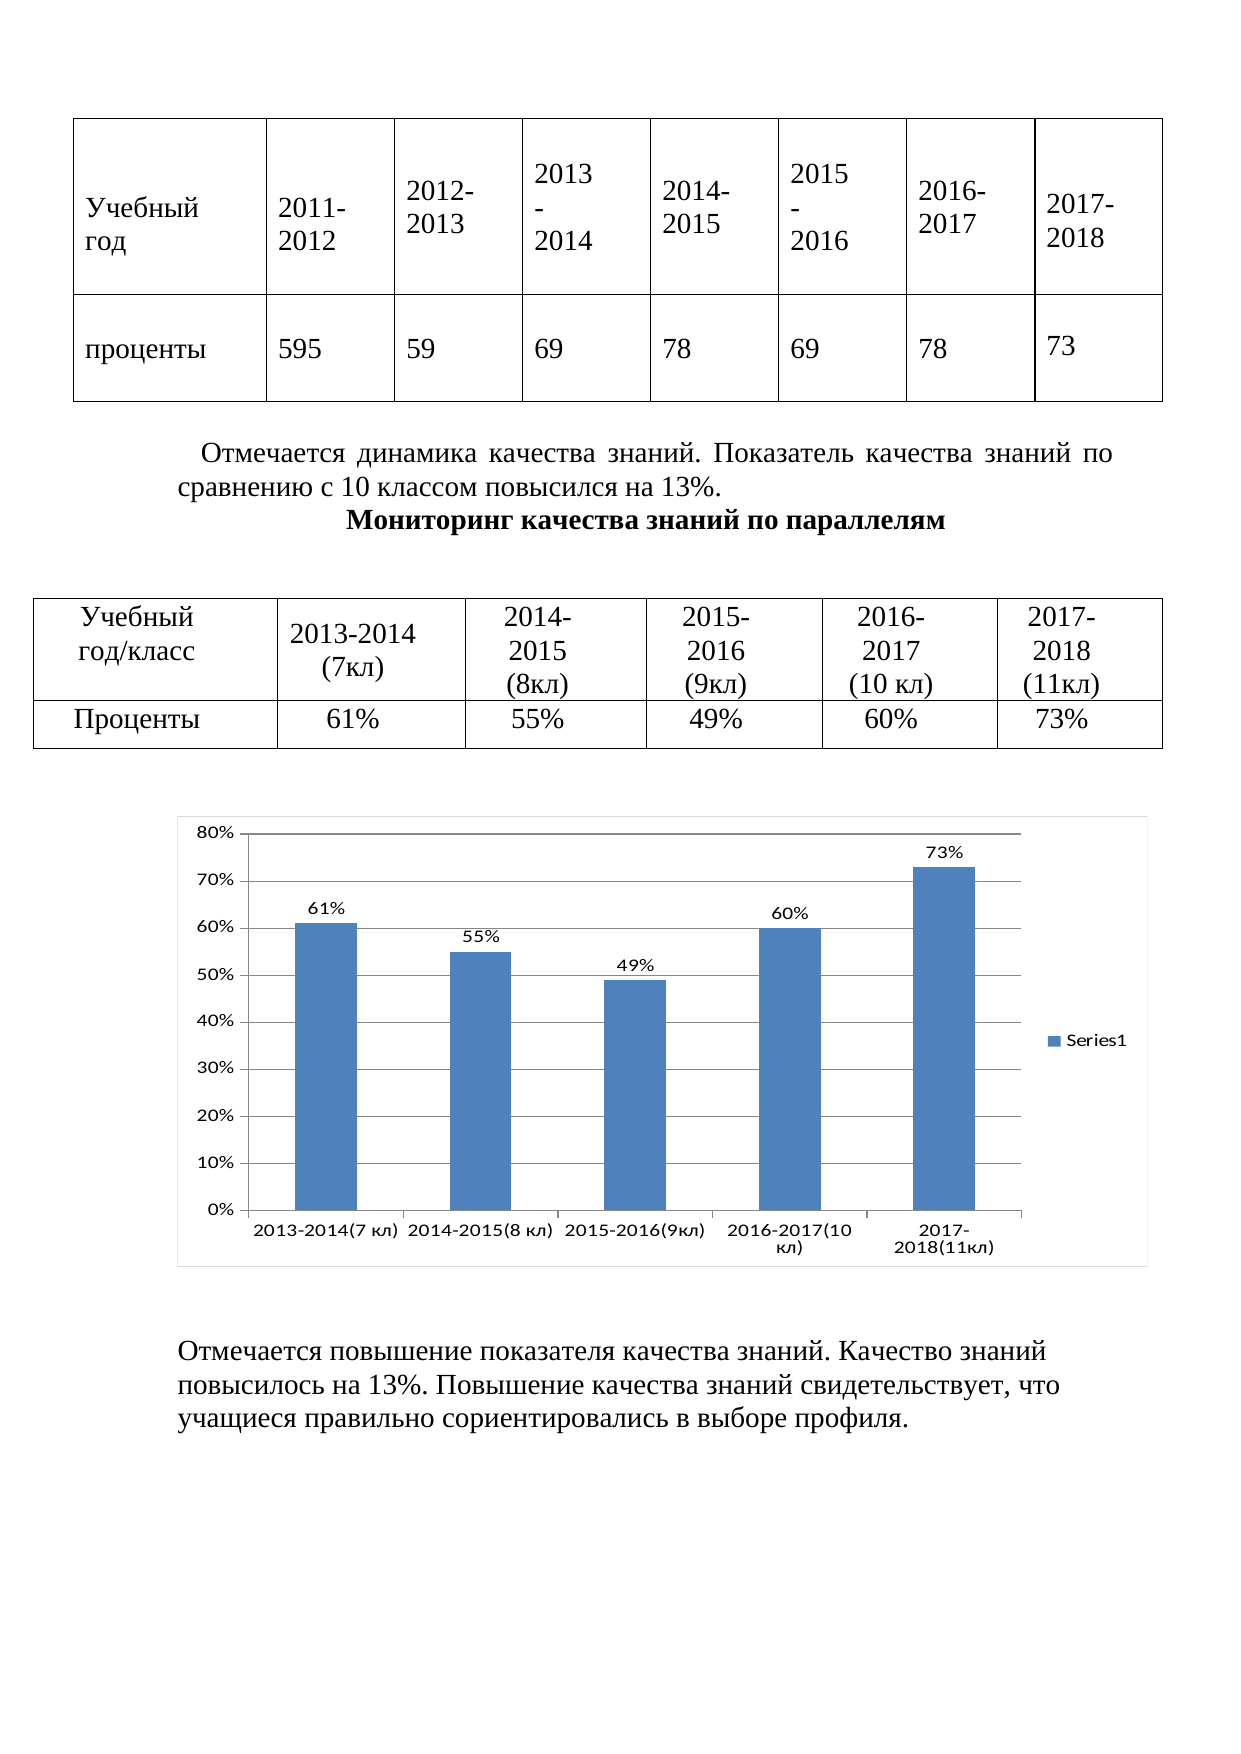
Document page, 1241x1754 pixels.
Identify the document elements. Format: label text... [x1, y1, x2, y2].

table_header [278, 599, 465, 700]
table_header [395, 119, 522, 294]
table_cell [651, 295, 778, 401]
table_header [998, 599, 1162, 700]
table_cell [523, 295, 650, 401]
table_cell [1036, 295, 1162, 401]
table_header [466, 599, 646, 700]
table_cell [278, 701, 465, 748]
text Отмечается повышение показателя качества знаний. Качество знаний повысилось на 13%. Повышение качества знаний свидетельствует, что учащиеся правильно сориентировались в выборе профиля. [177, 1333, 1114, 1434]
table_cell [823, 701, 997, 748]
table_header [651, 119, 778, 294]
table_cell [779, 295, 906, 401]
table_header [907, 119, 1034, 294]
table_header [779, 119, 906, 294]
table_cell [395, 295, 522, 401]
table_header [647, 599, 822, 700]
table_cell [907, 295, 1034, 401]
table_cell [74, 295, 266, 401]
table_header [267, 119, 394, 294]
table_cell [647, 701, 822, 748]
text Мониторинг качества знаний по параллелям [177, 502, 1114, 536]
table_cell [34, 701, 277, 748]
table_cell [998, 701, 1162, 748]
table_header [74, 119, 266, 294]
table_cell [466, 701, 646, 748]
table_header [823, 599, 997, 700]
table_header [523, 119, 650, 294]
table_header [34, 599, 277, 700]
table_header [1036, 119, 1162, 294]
text Отмечается динамика качества знаний. Показатель качества знаний по сравнению с 10 классом повысился на 13%. [177, 435, 1114, 502]
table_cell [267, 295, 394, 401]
